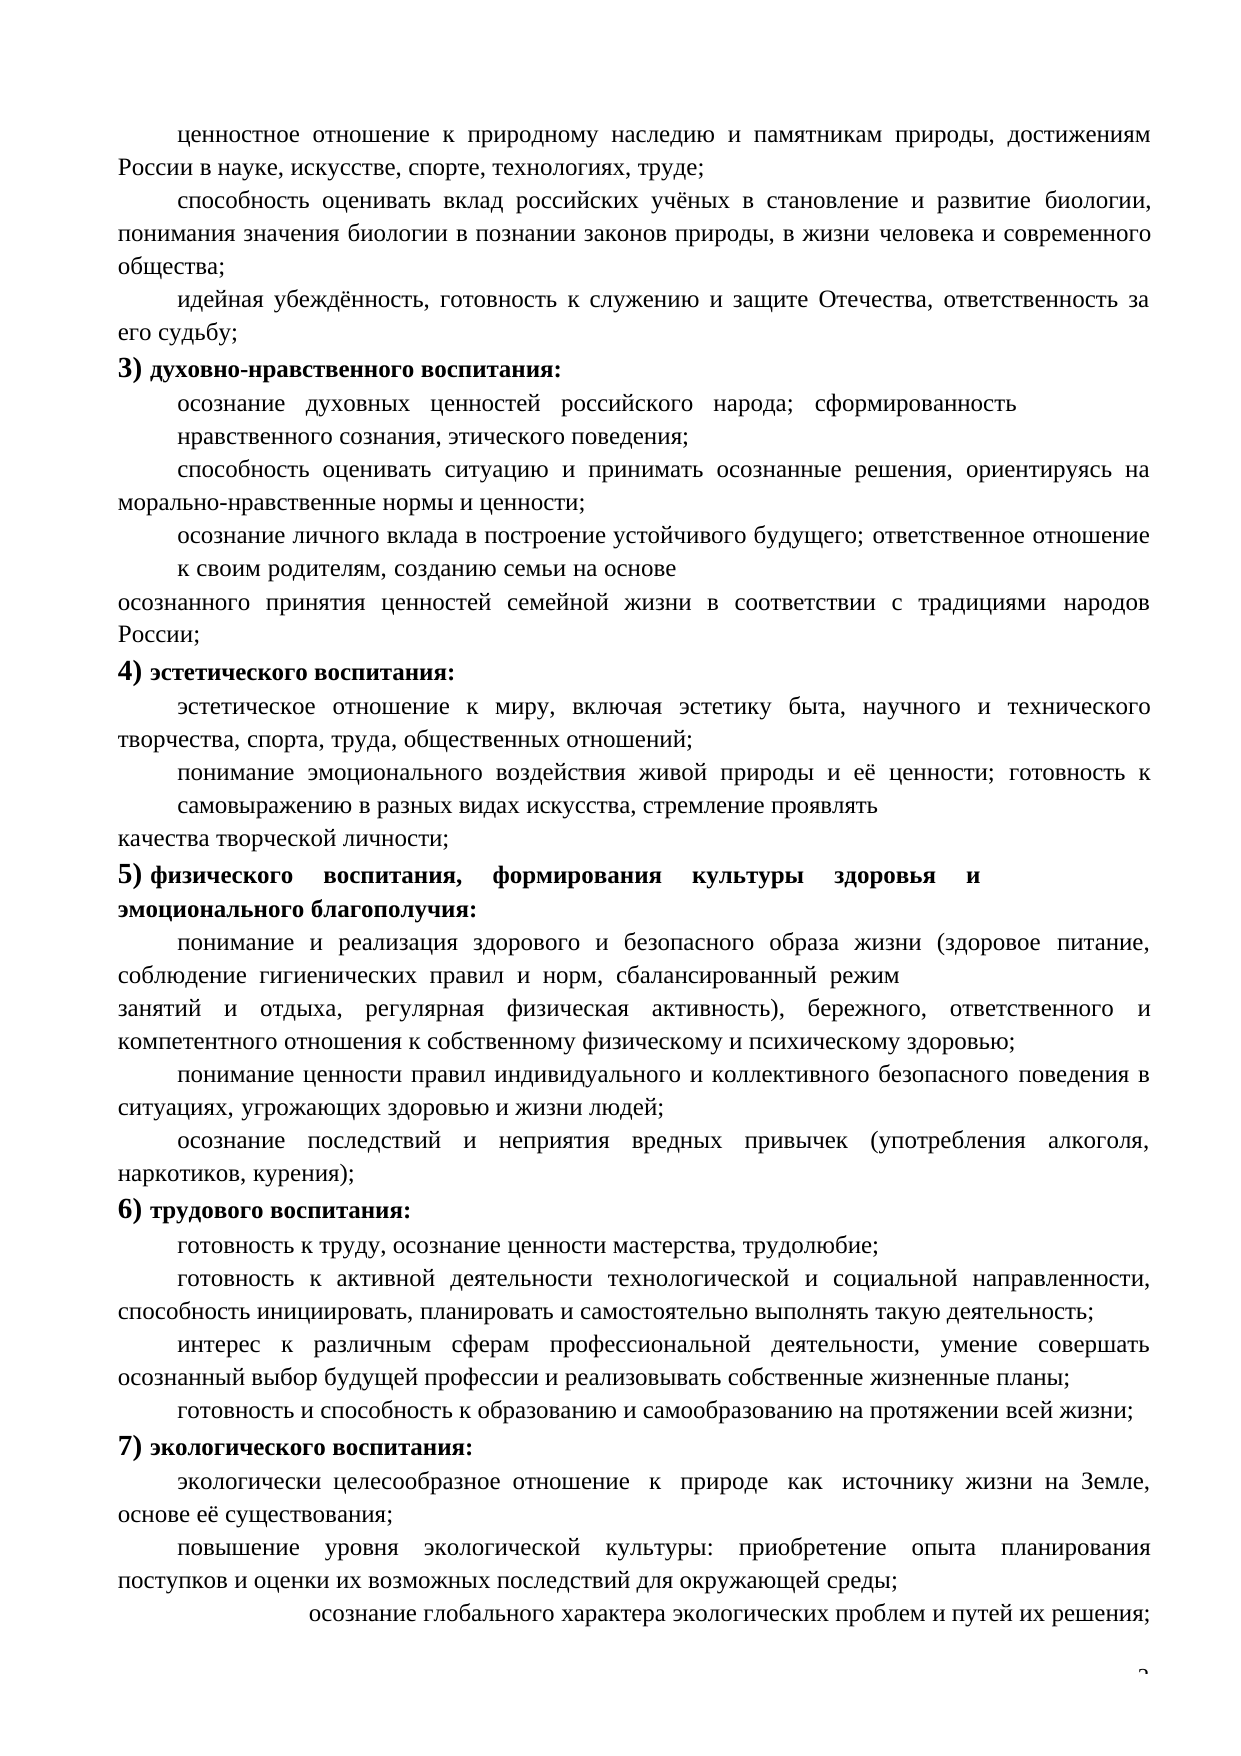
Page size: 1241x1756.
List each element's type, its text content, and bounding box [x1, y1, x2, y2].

text готовность к активной деятельности технологической и социальной направленности, способность инициировать, планировать и самостоятельно выполнять такую деятельность; [118, 1263, 1150, 1324]
text ценностное отношение к природному наследию и памятникам природы, достижениям России в науке, искусстве, спорте, технологиях, труде; [118, 119, 1151, 181]
text способность оценивать ситуацию и принимать осознанные решения, ориентируясь на морально-нравственные нормы и ценности; [118, 454, 1150, 516]
text осознание духовных ценностей российского народа; сформированность нравственного сознания, этического поведения; [177, 388, 1017, 450]
text осознанного принятия ценностей семейной жизни в соответствии с традициями народов России; [118, 587, 1150, 648]
list физического воспитания, формирования культуры здоровья и эмоционального благополучия: [118, 856, 980, 923]
text понимание и реализация здорового и безопасного образа жизни (здоровое питание, соблюдение гигиенических правил и норм, сбалансированный режим [118, 927, 1150, 989]
text интерес к различным сферам профессиональной деятельности, умение совершать осознанный выбор будущей профессии и реализовывать собственные жизненные планы; [118, 1329, 1150, 1391]
text занятий и отдыха, регулярная физическая активность), бережного, ответственного и компетентного отношения к собственному физическому и психическому здоровью; [118, 993, 1151, 1055]
list экологического воспитания: [118, 1428, 1165, 1461]
text понимание эмоционального воздействия живой природы и её ценности; готовность к самовыражению в разных видах искусства, стремление проявлять [177, 757, 1151, 819]
text эстетическое отношение к миру, включая эстетику быта, научного и технического творчества, спорта, труда, общественных отношений; [118, 691, 1151, 753]
text готовность к труду, осознание ценности мастерства, трудолюбие; [177, 1230, 1165, 1258]
text понимание ценности правил индивидуального и коллективного безопасного поведения в ситуациях, угрожающих здоровью и жизни людей; [118, 1059, 1150, 1121]
text экологически целесообразное отношение к природе как источнику жизни на Земле, основе её существования; [118, 1466, 1150, 1528]
text повышение уровня экологической культуры: приобретение опыта планирования поступков и оценки их возможных последствий для окружающей среды; [118, 1532, 1151, 1594]
list духовно-нравственного воспитания: [118, 350, 1165, 383]
text идейная убеждённость, готовность к служению и защите Отечества, ответственность за его судьбу; [118, 284, 1149, 346]
text готовность и способность к образованию и самообразованию на протяжении всей жизни; [118, 1395, 1150, 1424]
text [118, 1598, 1150, 1627]
list трудового воспитания: [118, 1191, 1165, 1225]
text качества творческой личности; [118, 823, 1165, 852]
list эстетического воспитания: [118, 653, 1165, 686]
text способность оценивать вклад российских учёных в становление и развитие биологии, понимания значения биологии в познании законов природы, в жизни человека и современного общества; [118, 185, 1151, 279]
text осознание последствий и неприятия вредных привычек (употребления алкоголя, наркотиков, курения); [118, 1125, 1149, 1187]
text осознание личного вклада в построение устойчивого будущего; ответственное отношение к своим родителям, созданию семьи на основе [177, 521, 1150, 582]
